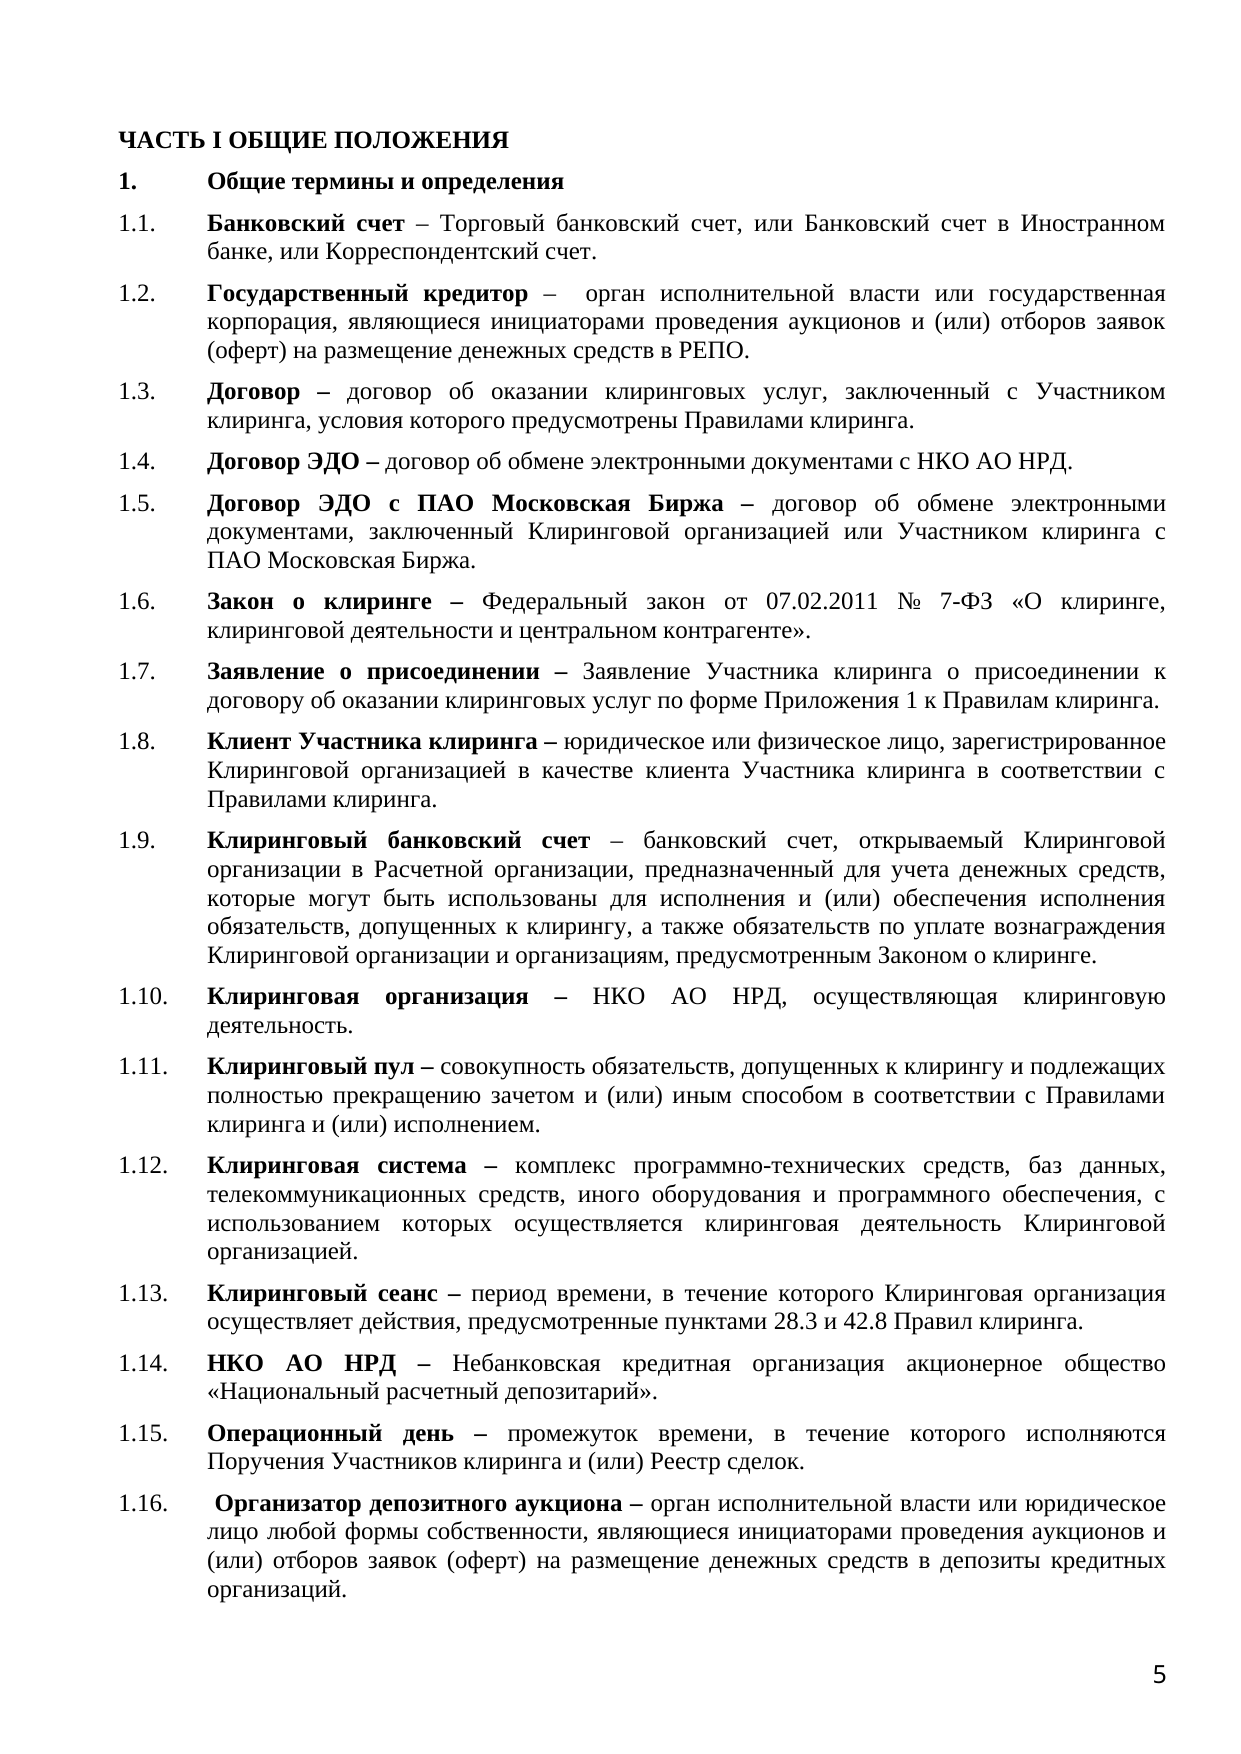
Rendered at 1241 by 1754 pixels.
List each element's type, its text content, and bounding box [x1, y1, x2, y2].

list Клиринговый сеанс – период времени, в течение которого Клиринговая организация осуществляет действия, предусмотренные пунктами 28.3 и 42.8 Правил клиринга. [118, 1278, 1166, 1335]
subtitle Общие термины и определения [118, 166, 1166, 195]
list Клиент Участника клиринга – юридическое или физическое лицо, зарегистрированное Клиринговой организацией в качестве клиента Участника клиринга в соответствии с Правилами клиринга. [118, 726, 1166, 813]
list Клиринговый пул – совокупность обязательств, допущенных к клирингу и подлежащих полностью прекращению зачетом и (или) иным способом в соответствии с Правилами клиринга и (или) исполнением. [118, 1051, 1166, 1138]
list Клиринговая система – комплекс программно-технических средств, баз данных, телекоммуникационных средств, иного оборудования и программного обеспечения, с использованием которых осуществляется клиринговая деятельность Клиринговой организацией. [118, 1150, 1166, 1265]
list Государственный кредитор – орган исполнительной власти или государственная корпорация, являющиеся инициаторами проведения аукционов и (или) отборов заявок (оферт) на размещение денежных средств в РЕПО. [118, 278, 1166, 364]
list Клиринговый банковский счет – банковский счет, открываемый Клиринговой организации в Расчетной организации, предназначенный для учета денежных средств, которые могут быть использованы для исполнения и (или) обеспечения исполнения обязательств, допущенных к клирингу, а также обязательств по уплате вознаграждения Клиринговой организации и организациям, предусмотренным Законом о клиринге. [118, 825, 1166, 969]
list Закон о клиринге – Федеральный закон от 07.02.2011 № 7-ФЗ «О клиринге, клиринговой деятельности и центральном контрагенте». [118, 586, 1166, 644]
list Договор – договор об оказании клиринговых услуг, заключенный с Участником клиринга, условия которого предусмотрены Правилами клиринга. [118, 376, 1166, 434]
list НКО АО НРД – Небанковская кредитная организация акционерное общество «Национальный расчетный депозитарий». [118, 1348, 1166, 1405]
subtitle ЧАСТЬ I ОБЩИЕ ПОЛОЖЕНИЯ [118, 125, 1166, 154]
list Договор ЭДО с ПАО Московская Биржа – договор об обмене электронными документами, заключенный Клиринговой организацией или Участником клиринга с ПАО Московская Биржа. [118, 488, 1166, 574]
list Организатор депозитного аукциона – орган исполнительной власти или юридическое лицо любой формы собственности, являющиеся инициаторами проведения аукционов и (или) отборов заявок (оферт) на размещение денежных средств в депозиты кредитных организаций. [118, 1488, 1166, 1603]
list Договор ЭДО – договор об обмене электронными документами с НКО АО НРД. [118, 446, 1166, 475]
list Заявление о присоединении – Заявление Участника клиринга о присоединении к договору об оказании клиринговых услуг по форме Приложения 1 к Правилам клиринга. [118, 656, 1166, 714]
list Банковский счет – Торговый банковский счет, или Банковский счет в Иностранном банке, или Корреспондентский счет. [118, 208, 1166, 265]
list Операционный день – промежуток времени, в течение которого исполняются Поручения Участников клиринга и (или) Реестр сделок. [118, 1418, 1166, 1475]
list Клиринговая организация – НКО АО НРД, осуществляющая клиринговую деятельность. [118, 981, 1166, 1039]
